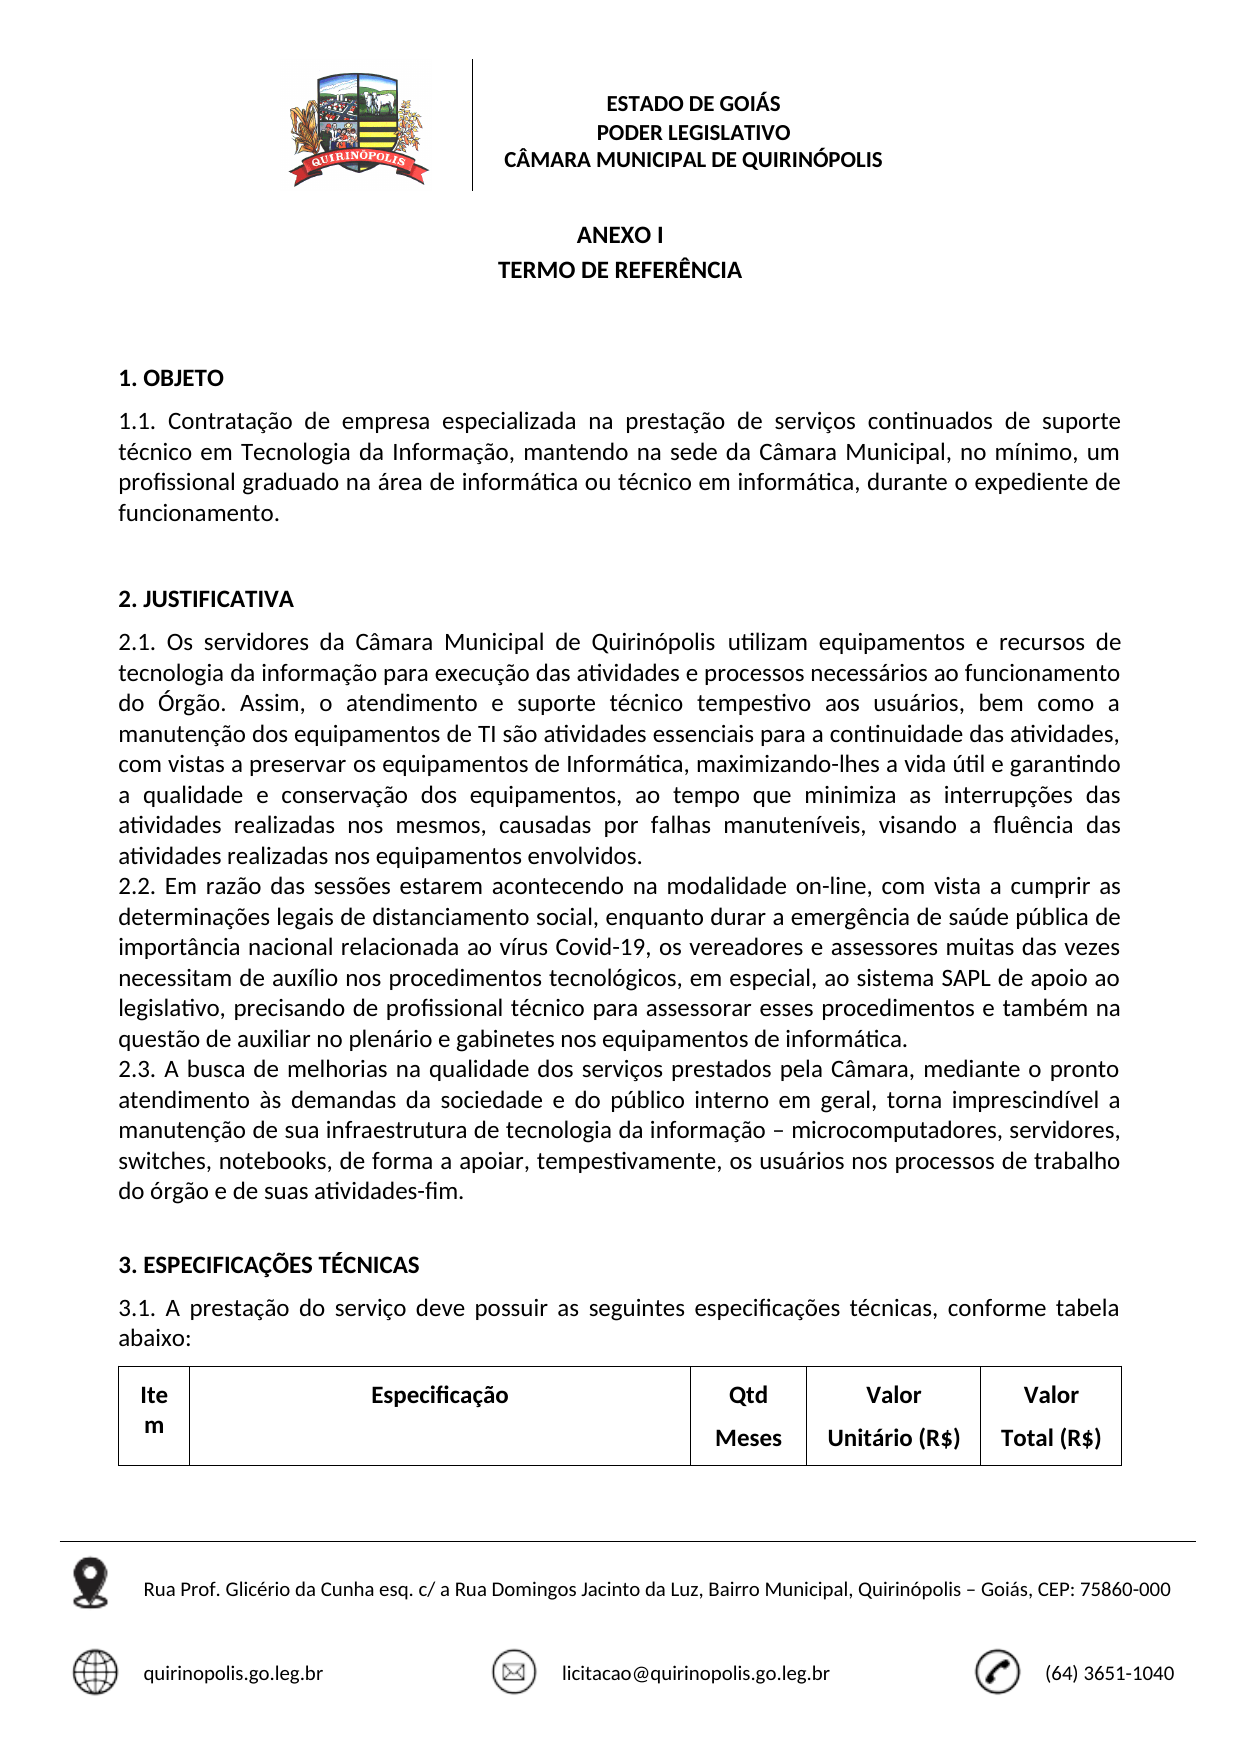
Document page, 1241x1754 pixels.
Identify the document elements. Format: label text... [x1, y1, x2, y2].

text 2.2. Em razão das sessões estarem acontecendo na modalidade on-line, com vista a cumprir as determinações legais de distanciamento social, enquanto durar a emergência de saúde pública de importância nacional relacionada ao vírus Covid-19, os vereadores e assessores muitas das vezes necessitam de auxílio nos procedimentos tecnológicos, em especial, ao sistema SAPL de apoio ao legislativo, precisando de profissional técnico para assessorar esses procedimentos e também na questão de auxiliar no plenário e gabinetes nos equipamentos de informática. [118, 870, 1122, 1053]
text 1. OBJETO [118, 362, 1122, 393]
picture [279, 59, 433, 191]
table_header Valor Unitário (R$) [807, 1367, 980, 1465]
text 3.1. A prestação do serviço deve possuir as seguintes especificações técnicas, conforme tabela abaixo: [118, 1292, 1122, 1353]
table_header Qtd Meses [691, 1367, 806, 1465]
text 3. ESPECIFICAÇÕES TÉCNICAS [118, 1249, 1122, 1279]
text ANEXO I [118, 219, 1122, 249]
table_header Especificação [190, 1367, 690, 1465]
text TERMO DE REFERÊNCIA [118, 254, 1122, 284]
text 2. JUSTIFICATIVA [118, 583, 1122, 614]
table_header Item [119, 1367, 189, 1465]
text 2.3. A busca de melhorias na qualidade dos serviços prestados pela Câmara, mediante o pronto atendimento às demandas da sociedade e do público interno em geral, torna imprescindível a manutenção de sua infraestrutura de tecnologia da informação – microcomputadores, servidores, switches, notebooks, de forma a apoiar, tempestivamente, os usuários nos processos de trabalho do órgão e de suas atividades-fim. [118, 1053, 1122, 1206]
text 1.1. Contratação de empresa especializada na prestação de serviços continuados de suporte técnico em Tecnologia da Informação, mantendo na sede da Câmara Municipal, no mínimo, um profissional graduado na área de informática ou técnico em informática, durante o expediente de funcionamento. [118, 406, 1122, 528]
table_header Valor Total (R$) [981, 1367, 1121, 1465]
text 2.1. Os servidores da Câmara Municipal de Quirinópolis utilizam equipamentos e recursos de tecnologia da informação para execução das atividades e processos necessários ao funcionamento do Órgão. Assim, o atendimento e suporte técnico tempestivo aos usuários, bem como a manutenção dos equipamentos de TI são atividades essenciais para a continuidade das atividades, com vistas a preservar os equipamentos de Informática, maximizando-lhes a vida útil e garantindo a qualidade e conservação dos equipamentos, ao tempo que minimiza as interrupções das atividades realizadas nos mesmos, causadas por falhas manuteníveis, visando a fluência das atividades realizadas nos equipamentos envolvidos. [118, 626, 1122, 870]
